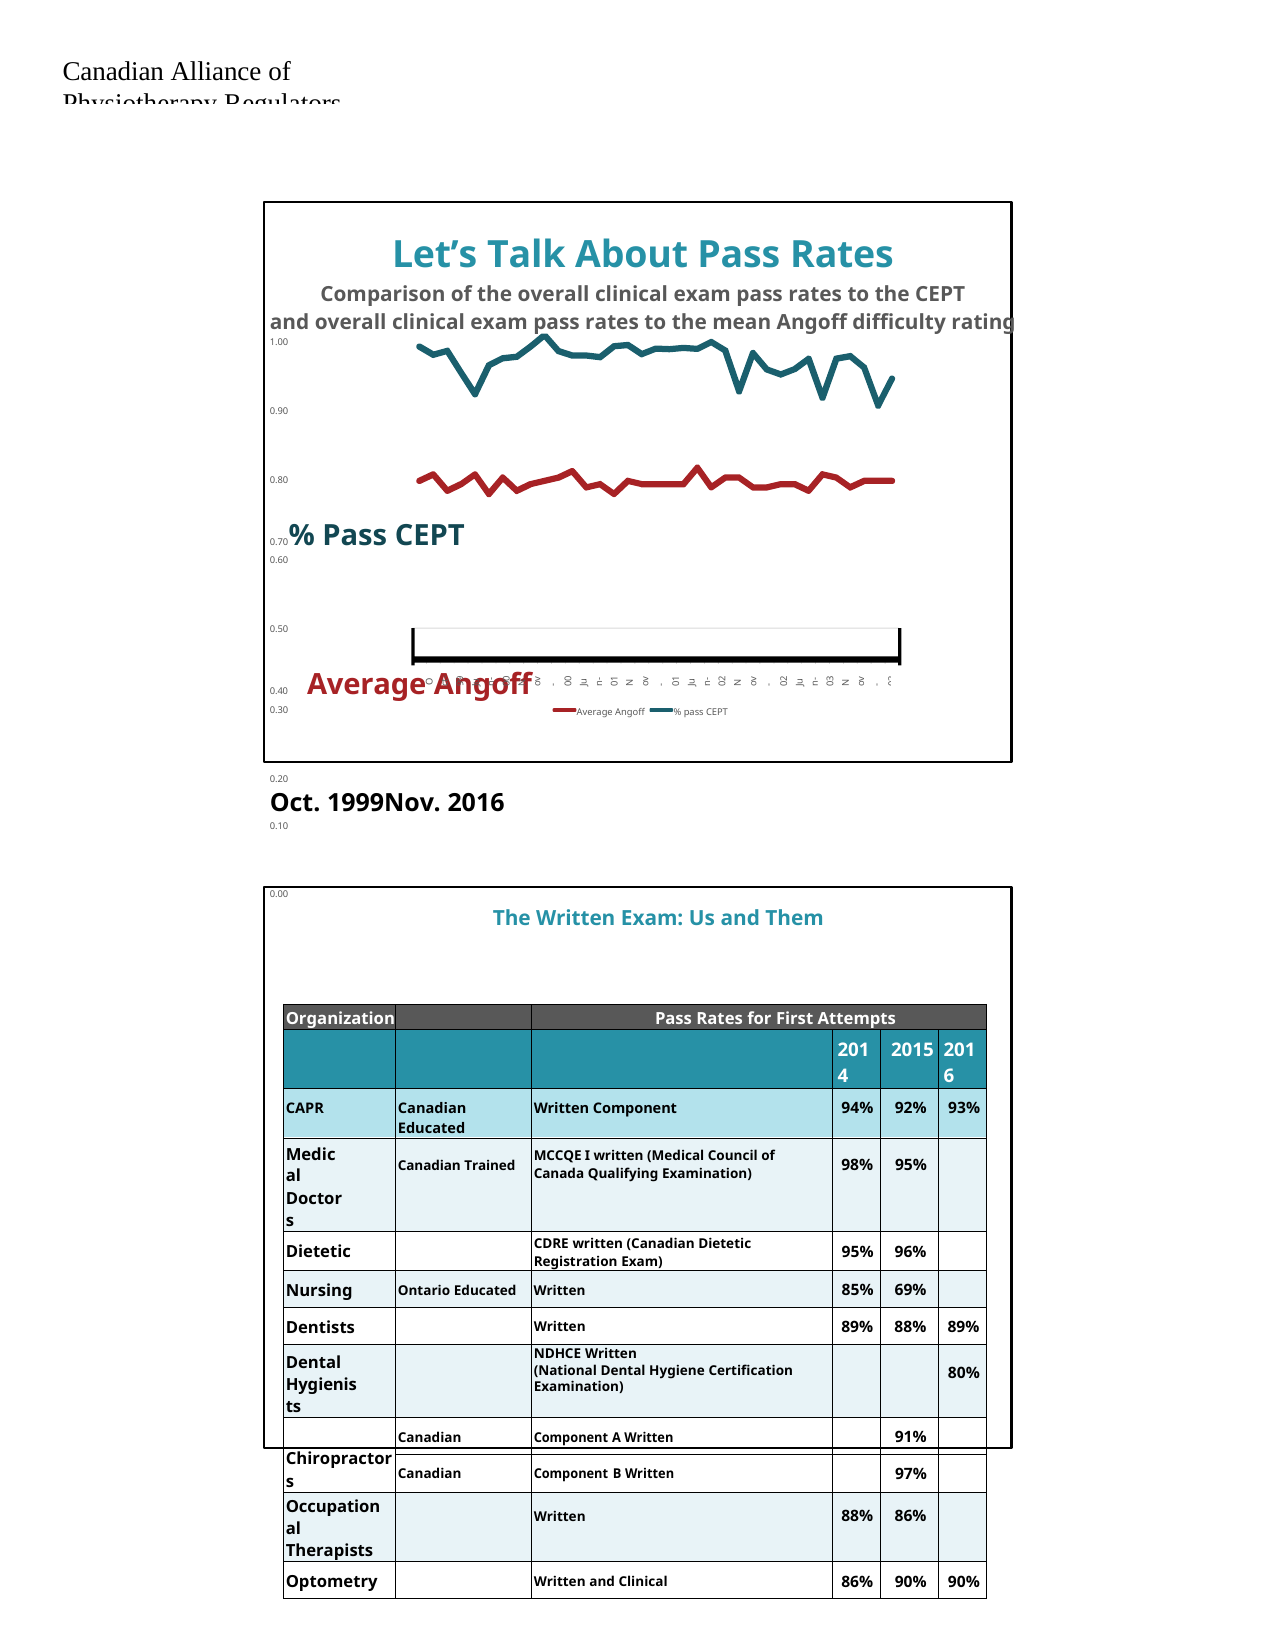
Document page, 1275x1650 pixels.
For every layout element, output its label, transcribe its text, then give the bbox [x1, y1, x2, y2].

table_cell 86% [833, 1562, 880, 1598]
table_cell [396, 1345, 531, 1417]
table_cell Chiropractors [284, 1418, 395, 1492]
table_cell Written and Clinical [532, 1562, 832, 1598]
table_cell [396, 1030, 531, 1088]
table_cell 91% [881, 1418, 938, 1454]
table_cell [284, 1030, 395, 1088]
table_header Organization [284, 1005, 395, 1029]
table_cell MCCQE I written (Medical Council of Canada Qualifying Examination) [532, 1139, 832, 1231]
table_cell [939, 1493, 986, 1561]
table_cell Written [532, 1271, 832, 1307]
table_cell [833, 1345, 880, 1417]
table_cell 85% [833, 1271, 880, 1307]
table_cell [396, 1308, 531, 1343]
table_cell [881, 1345, 938, 1417]
table_cell Medical Doctors [284, 1139, 395, 1231]
table_cell 92% [881, 1089, 938, 1137]
table_cell 95% [833, 1232, 880, 1270]
table_cell [939, 1455, 986, 1492]
table_cell Canadian [396, 1418, 531, 1454]
table_cell Canadian Educated [396, 1089, 531, 1137]
table_cell Canadian [396, 1455, 531, 1492]
table_cell Written Component [532, 1089, 832, 1137]
table_cell [939, 1232, 986, 1270]
table_cell Dental Hygienists [284, 1345, 395, 1417]
table_cell Component A Written [532, 1418, 832, 1454]
table_cell [939, 1271, 986, 1307]
table_cell [939, 1418, 986, 1454]
table_cell CAPR [284, 1089, 395, 1137]
table_cell 94% [833, 1089, 880, 1137]
table_cell [939, 1139, 986, 1231]
table_cell [833, 1418, 880, 1454]
table_cell 90% [939, 1562, 986, 1598]
table_cell Written [532, 1308, 832, 1343]
table_cell 96% [881, 1232, 938, 1270]
table_cell 98% [833, 1139, 880, 1231]
table_cell Canadian Trained [396, 1139, 531, 1231]
table_cell Nursing [284, 1271, 395, 1307]
table_cell [396, 1493, 531, 1561]
table_cell [532, 1030, 832, 1088]
table_cell 2015 [881, 1030, 938, 1088]
table_cell 89% [939, 1308, 986, 1343]
table_cell 80% [939, 1345, 986, 1417]
table_cell 69% [881, 1271, 938, 1307]
table_cell Dentists [284, 1308, 395, 1343]
table_cell 2016 [939, 1030, 986, 1088]
table_cell 89% [833, 1308, 880, 1343]
table_cell 97% [881, 1455, 938, 1492]
table_cell Dietetic [284, 1232, 395, 1270]
table_cell CDRE written (Canadian Dietetic Registration Exam) [532, 1232, 832, 1270]
table_cell 93% [939, 1089, 986, 1137]
table_cell Ontario Educated [396, 1271, 531, 1307]
table_cell 86% [881, 1493, 938, 1561]
table_header Pass Rates for First Attempts [532, 1005, 986, 1029]
table_cell Optometry [284, 1562, 395, 1598]
table_cell 95% [881, 1139, 938, 1231]
table_cell 2014 [833, 1030, 880, 1088]
table_header [396, 1005, 531, 1029]
table_cell 90% [881, 1562, 938, 1598]
table_cell Component B Written [532, 1455, 832, 1492]
table_cell [833, 1455, 880, 1492]
table_cell 88% [833, 1493, 880, 1561]
table_cell [396, 1562, 531, 1598]
table_cell Written [532, 1493, 832, 1561]
table_cell NDHCE Written (National Dental Hygiene Certification Examination) [532, 1345, 832, 1417]
table_cell 88% [881, 1308, 938, 1343]
table_cell [396, 1232, 531, 1270]
table_cell Occupational Therapists [284, 1493, 395, 1561]
